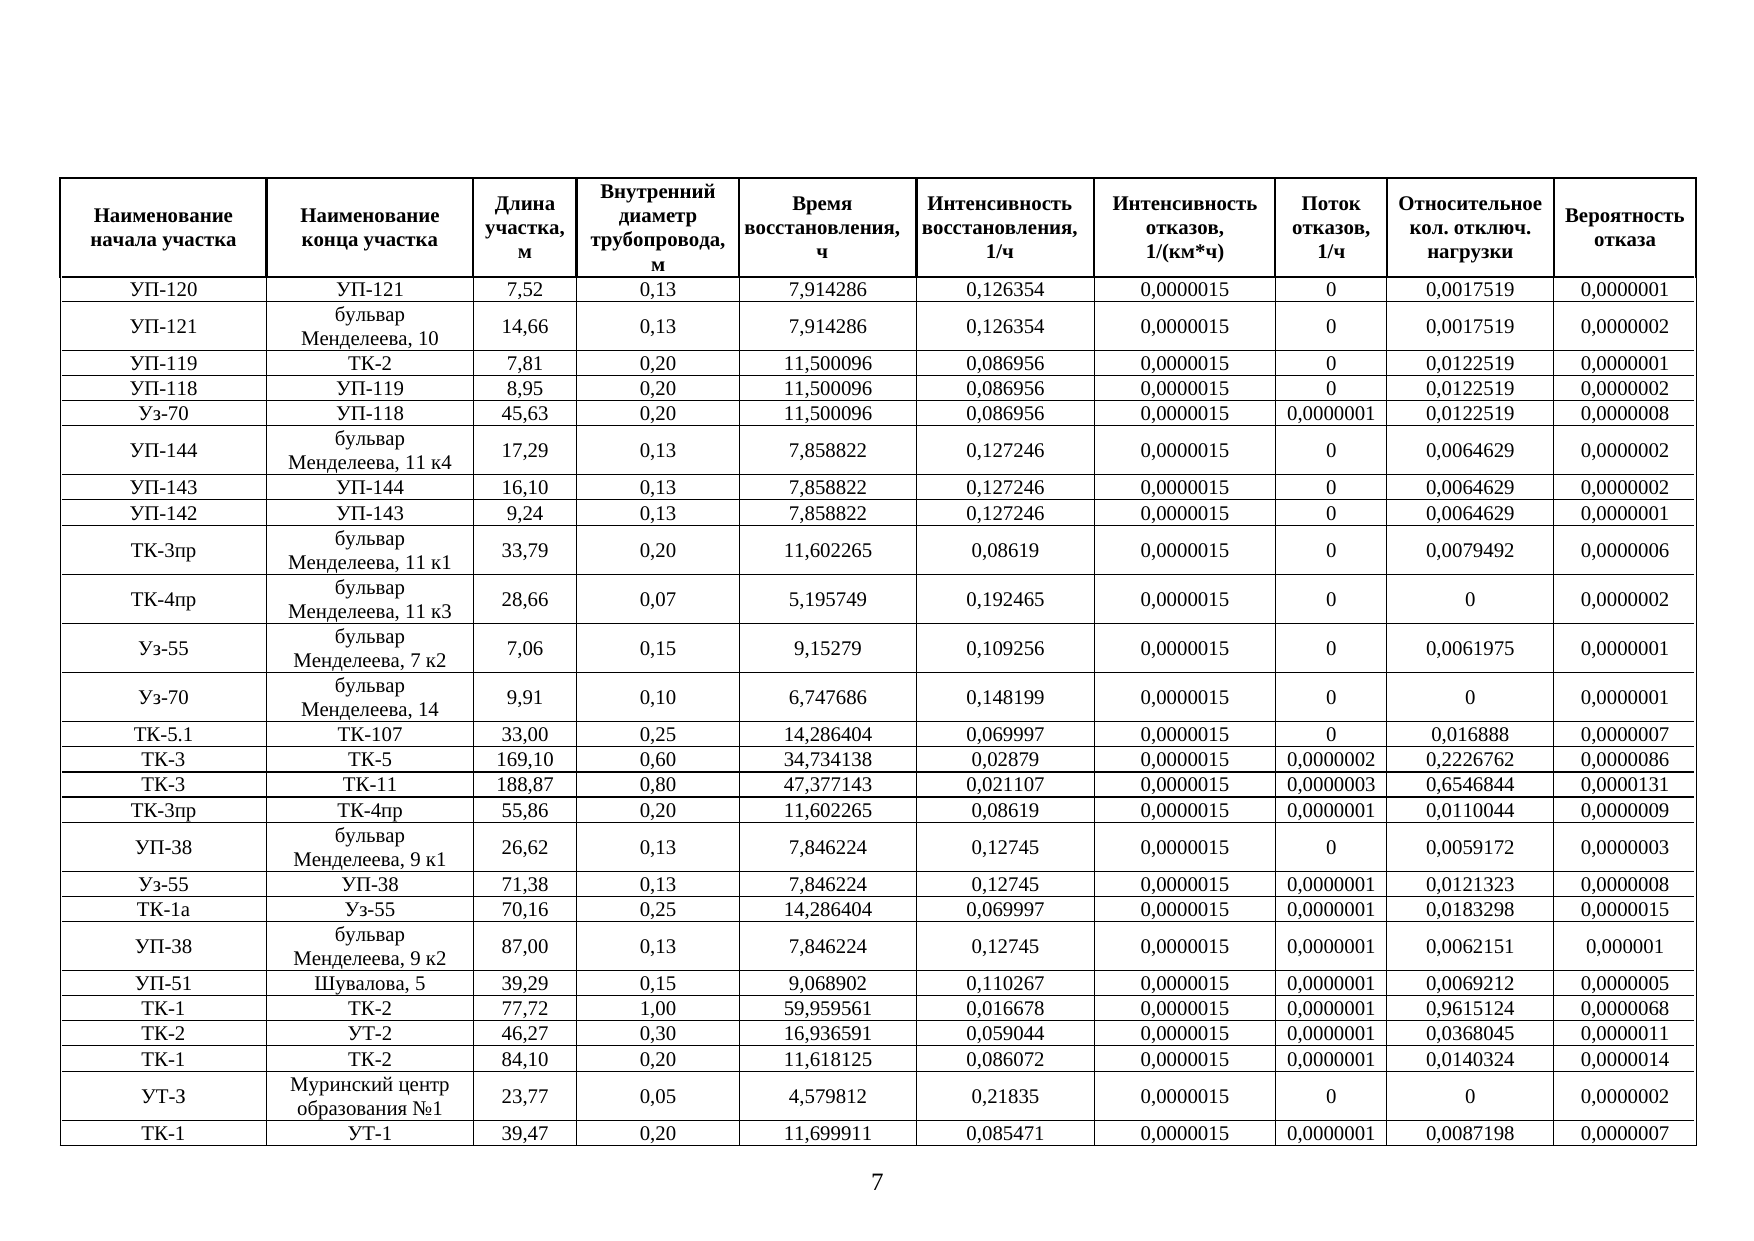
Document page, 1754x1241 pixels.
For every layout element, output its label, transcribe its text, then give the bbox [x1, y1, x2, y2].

table_cell Уз-70 [61, 401, 266, 425]
table_cell 0,0122519 [1387, 351, 1553, 375]
table_cell 0,0000001 [1276, 1046, 1386, 1071]
table_cell 0,20 [577, 351, 739, 375]
table_cell 23,77 [474, 1072, 576, 1120]
table_cell 0,10 [577, 673, 739, 721]
table_cell 33,79 [474, 526, 576, 574]
table_cell 0,13 [577, 426, 739, 474]
table_cell 0,0059172 [1387, 823, 1553, 871]
table_cell 71,38 [474, 872, 576, 896]
table_cell 16,936591 [740, 1021, 916, 1045]
table_cell 169,10 [474, 747, 576, 771]
table_cell 0,13 [577, 500, 739, 524]
table_cell 4,579812 [740, 1072, 916, 1120]
table_cell 0,0000001 [1554, 350, 1696, 375]
table_cell 59,959561 [740, 996, 916, 1020]
table_cell 0,0000086 [1554, 746, 1696, 771]
table_cell 0,0000001 [1276, 1121, 1386, 1145]
table_cell 0,0064629 [1387, 500, 1553, 524]
table_header Вероятность отказа [1555, 179, 1695, 276]
table_cell 7,858822 [740, 500, 916, 524]
table_cell 0 [1387, 673, 1553, 721]
table_cell 0,0122519 [1387, 401, 1553, 425]
table_cell 0,0000002 [1554, 375, 1696, 400]
table_cell 26,62 [474, 823, 576, 871]
table_cell 0,0062151 [1387, 922, 1553, 970]
table_cell бульвар Менделеева, 11 к3 [267, 575, 473, 623]
table_cell 14,286404 [740, 897, 916, 921]
table_cell ТК-3 [61, 747, 266, 771]
table_cell 17,29 [474, 426, 576, 474]
table_cell 0,0000015 [1095, 624, 1275, 672]
table_cell 7,858822 [740, 475, 916, 499]
table_cell 0,127246 [917, 500, 1094, 524]
table_cell 7,81 [474, 351, 576, 375]
table_cell 11,602265 [740, 526, 916, 574]
table_cell 0,0000015 [1095, 872, 1275, 896]
table_cell 0,0064629 [1387, 426, 1553, 474]
table_cell УП-143 [267, 500, 473, 524]
table_cell УП-142 [61, 500, 266, 524]
table_cell 0,0000015 [1095, 922, 1275, 970]
table_cell 0,12745 [917, 872, 1094, 896]
table_cell 0,069997 [917, 897, 1094, 921]
table_cell бульвар Менделеева, 14 [267, 673, 473, 721]
table_cell 7,846224 [740, 872, 916, 896]
table_cell 0,086956 [917, 351, 1094, 375]
table_cell 0,0000015 [1095, 673, 1275, 721]
table_cell 11,500096 [740, 401, 916, 425]
table_cell 0,80 [577, 773, 739, 796]
table_header Относительное кол. отключ. нагрузки [1388, 179, 1553, 276]
table_cell ТК-11 [267, 773, 473, 796]
table_cell 0,07 [577, 575, 739, 623]
table_cell 0,0000015 [1095, 1121, 1275, 1145]
table_cell ТК-1 [61, 1121, 266, 1145]
table_cell 5,195749 [740, 575, 916, 623]
table_cell 0,0087198 [1387, 1121, 1553, 1145]
table_cell 0 [1276, 823, 1386, 871]
table_cell 39,47 [474, 1121, 576, 1145]
table_cell 0,20 [577, 401, 739, 425]
table_cell 8,95 [474, 376, 576, 400]
table_header Интенсивность восстановления, 1/ч [918, 179, 1093, 276]
table_cell ТК-3пр [61, 797, 266, 822]
table_cell 0 [1276, 722, 1386, 746]
table_cell 0,0000001 [1554, 623, 1696, 672]
table_cell 0,0000015 [1095, 823, 1275, 871]
table_cell 14,286404 [740, 722, 916, 746]
table_cell 0,0000002 [1554, 474, 1696, 499]
table_cell УП-119 [61, 351, 266, 375]
table_cell 33,00 [474, 722, 576, 746]
table_cell ТК-4пр [61, 575, 266, 623]
table_header Интенсивность отказов, 1/(км*ч) [1095, 179, 1274, 276]
table_cell 0,0000001 [1554, 499, 1696, 524]
table_cell 0,192465 [917, 575, 1094, 623]
table_cell 0,0000015 [1095, 747, 1275, 771]
table_cell 14,66 [474, 302, 576, 350]
table_cell 0 [1276, 526, 1386, 574]
table_cell 7,06 [474, 624, 576, 672]
table_cell 0,13 [577, 922, 739, 970]
table_cell 0,0000015 [1095, 1072, 1275, 1120]
table_cell 7,914286 [740, 278, 916, 301]
table_cell УП-51 [61, 971, 266, 995]
table_cell 7,858822 [740, 426, 916, 474]
table_cell 0,0017519 [1387, 302, 1553, 350]
table_cell 0,0000015 [1095, 475, 1275, 499]
table_cell 70,16 [474, 897, 576, 921]
table_header Время восстановления, ч [740, 179, 915, 276]
table_cell ТК-2 [267, 1046, 473, 1071]
table_cell 0 [1276, 1072, 1386, 1120]
table_cell 0,6546844 [1387, 773, 1553, 796]
table_cell 0,0000001 [1554, 672, 1696, 721]
table_cell 0,0000001 [1276, 996, 1386, 1020]
table_cell 0,0140324 [1387, 1046, 1553, 1071]
table_cell 0 [1276, 575, 1386, 623]
table_cell УП-118 [267, 401, 473, 425]
table_cell 0,13 [577, 872, 739, 896]
table_cell УП-38 [61, 922, 266, 970]
table_cell 0,0122519 [1387, 376, 1553, 400]
table_cell 0,13 [577, 278, 739, 301]
table_cell 0,0000011 [1554, 1020, 1696, 1045]
table_cell Муринский центр образования №1 [267, 1072, 473, 1120]
table_cell 0,60 [577, 747, 739, 771]
table_cell ТК-3пр [61, 526, 266, 574]
table_cell 0,0000001 [1276, 1021, 1386, 1045]
table_cell Уз-55 [61, 624, 266, 672]
table_cell 39,29 [474, 971, 576, 995]
table_cell 0,127246 [917, 475, 1094, 499]
table_cell 0,9615124 [1387, 996, 1553, 1020]
table_cell 0,148199 [917, 673, 1094, 721]
table_cell ТК-4пр [267, 798, 473, 822]
table_cell 0,0000001 [1276, 971, 1386, 995]
table_cell 1,00 [577, 996, 739, 1020]
table_cell ТК-5.1 [61, 722, 266, 746]
table_cell 0 [1276, 426, 1386, 474]
table_cell 0,20 [577, 1121, 739, 1145]
table_cell 0,000001 [1554, 921, 1696, 970]
table_cell 0,085471 [917, 1121, 1094, 1145]
table_cell 0,086956 [917, 376, 1094, 400]
table_cell 0,0000015 [1095, 971, 1275, 995]
table_cell 0,21835 [917, 1072, 1094, 1120]
table_cell ТК-2 [267, 996, 473, 1020]
table_cell 0,12745 [917, 823, 1094, 871]
table_cell 47,377143 [740, 773, 916, 796]
table_cell 0,0069212 [1387, 971, 1553, 995]
table_cell 0,0017519 [1387, 278, 1553, 301]
table_cell 0,0000002 [1276, 747, 1386, 771]
table_cell 7,52 [474, 278, 576, 301]
table_cell 0,021107 [917, 773, 1094, 796]
table_cell УТ-1 [267, 1121, 473, 1145]
table_cell 87,00 [474, 922, 576, 970]
table_cell 9,24 [474, 500, 576, 524]
table_cell бульвар Менделеева, 10 [267, 302, 473, 350]
table_cell 0,086072 [917, 1046, 1094, 1071]
table_cell 0,0000005 [1554, 970, 1696, 995]
table_cell УП-144 [61, 426, 266, 474]
table_cell 0 [1276, 500, 1386, 524]
table_cell 0,0000002 [1554, 574, 1696, 623]
table_cell 0,069997 [917, 722, 1094, 746]
table_cell ТК-3 [61, 772, 266, 796]
table_cell ТК-1 [61, 1046, 266, 1071]
table_cell 0,0079492 [1387, 526, 1553, 574]
table_cell 0,20 [577, 798, 739, 822]
table_cell 0,0121323 [1387, 872, 1553, 896]
table_cell ТК-107 [267, 722, 473, 746]
table_cell 7,846224 [740, 823, 916, 871]
table_cell 0 [1276, 351, 1386, 375]
table_cell 7,846224 [740, 922, 916, 970]
table_cell 0,30 [577, 1021, 739, 1045]
table_cell 0,0000001 [1554, 276, 1696, 301]
table_cell 0,2226762 [1387, 747, 1553, 771]
table_cell 84,10 [474, 1046, 576, 1071]
table_cell 0,127246 [917, 426, 1094, 474]
table_cell 55,86 [474, 798, 576, 822]
table_cell бульвар Менделеева, 11 к4 [267, 426, 473, 474]
table_cell 0,0000015 [1095, 526, 1275, 574]
table_cell 0,13 [577, 302, 739, 350]
table_cell 0,059044 [917, 1021, 1094, 1045]
table_cell 7,914286 [740, 302, 916, 350]
table_cell УП-144 [267, 475, 473, 499]
table_cell 9,91 [474, 673, 576, 721]
table_cell 0,0000015 [1095, 897, 1275, 921]
table_cell 0 [1276, 475, 1386, 499]
table_cell 0,016678 [917, 996, 1094, 1020]
table_cell УП-121 [267, 278, 473, 301]
table_cell 0,0000001 [1276, 897, 1386, 921]
table_cell УП-118 [61, 376, 266, 400]
table_cell 0,20 [577, 526, 739, 574]
table_cell Уз-70 [61, 673, 266, 721]
table_cell 0,0000001 [1276, 922, 1386, 970]
table_cell 0,0000014 [1554, 1045, 1696, 1071]
table_cell 0,086956 [917, 401, 1094, 425]
table_cell 0,0000015 [1095, 798, 1275, 822]
table_cell УП-119 [267, 376, 473, 400]
table_cell 11,500096 [740, 351, 916, 375]
table_cell Шувалова, 5 [267, 971, 473, 995]
table_cell 0,25 [577, 897, 739, 921]
table_cell 0,13 [577, 475, 739, 499]
table_cell 0,25 [577, 722, 739, 746]
table_header Наименование конца участка [268, 179, 472, 276]
table_cell 0,20 [577, 1046, 739, 1071]
table_cell 0,0000015 [1095, 302, 1275, 350]
table_cell 0,126354 [917, 302, 1094, 350]
table_cell УП-121 [61, 302, 266, 350]
table_cell 0,0000015 [1095, 376, 1275, 400]
table_cell 0,0000001 [1276, 401, 1386, 425]
table_cell 0,0000068 [1554, 995, 1696, 1020]
table_header Поток отказов, 1/ч [1276, 179, 1386, 276]
table_cell ТК-2 [61, 1021, 266, 1045]
table_cell 0,0110044 [1387, 798, 1553, 822]
table_cell 0,0000015 [1095, 575, 1275, 623]
table_cell 0 [1387, 1072, 1553, 1120]
table_cell 0,0000002 [1554, 1071, 1696, 1120]
table_cell 0 [1276, 673, 1386, 721]
table_cell 0,0000015 [1095, 401, 1275, 425]
table_cell УП-120 [61, 277, 266, 301]
table_cell 34,734138 [740, 747, 916, 771]
table_cell 0,110267 [917, 971, 1094, 995]
table_cell 11,699911 [740, 1121, 916, 1145]
table_cell 0,0000003 [1554, 822, 1696, 871]
table_cell 0 [1276, 302, 1386, 350]
table_cell УП-38 [267, 872, 473, 896]
table_cell ТК-1а [61, 897, 266, 921]
table_cell 0 [1276, 278, 1386, 301]
table_cell 0,13 [577, 823, 739, 871]
table_cell 16,10 [474, 475, 576, 499]
table_cell бульвар Менделеева, 9 к2 [267, 922, 473, 970]
table_cell УТ-З [61, 1072, 266, 1120]
table_cell Уз-55 [61, 872, 266, 896]
table_cell 0,126354 [917, 278, 1094, 301]
table_cell ТК-5 [267, 747, 473, 771]
table_cell 0,0000001 [1276, 872, 1386, 896]
table_cell 0,0000007 [1554, 1120, 1696, 1145]
table_cell 0,016888 [1387, 722, 1553, 746]
table_cell УП-143 [61, 475, 266, 499]
table_cell 46,27 [474, 1021, 576, 1045]
table_cell 0,0000015 [1095, 722, 1275, 746]
table_cell 0,0000015 [1095, 278, 1275, 301]
table_cell 0,05 [577, 1072, 739, 1120]
table_cell 0,0000131 [1554, 771, 1696, 796]
table_cell 0,109256 [917, 624, 1094, 672]
table_cell 0,0000015 [1095, 500, 1275, 524]
table_cell 0,0000015 [1095, 426, 1275, 474]
table_header Наименование начала участка [61, 179, 265, 276]
table_header Длина участка, м [474, 179, 575, 276]
table_cell 0,0000002 [1554, 301, 1696, 350]
table_cell 0,0183298 [1387, 897, 1553, 921]
table_cell 0,0000003 [1276, 773, 1386, 796]
table_cell 0,0000015 [1095, 351, 1275, 375]
table_cell 11,618125 [740, 1046, 916, 1071]
table_header Внутpенний диаметp тpубопpовода, м [578, 179, 738, 276]
table_cell Уз-55 [267, 897, 473, 921]
table_cell 0,0000009 [1554, 796, 1696, 822]
table_cell бульвар Менделеева, 11 к1 [267, 526, 473, 574]
table_cell ТК-2 [267, 351, 473, 375]
table_cell 0,08619 [917, 526, 1094, 574]
table_cell 0,0064629 [1387, 475, 1553, 499]
table_cell 0,0000015 [1554, 896, 1696, 921]
table_cell 0,15 [577, 624, 739, 672]
table_cell 0,0000006 [1554, 525, 1696, 574]
table_cell 0 [1276, 624, 1386, 672]
table_cell УП-38 [61, 823, 266, 871]
table_cell 0 [1276, 376, 1386, 400]
table_cell 0,0000015 [1095, 996, 1275, 1020]
table_cell 0,0000015 [1095, 773, 1275, 796]
table_cell 0,0000008 [1554, 400, 1696, 425]
table_cell 0,0000015 [1095, 1021, 1275, 1045]
table_cell 9,15279 [740, 624, 916, 672]
table_cell 77,72 [474, 996, 576, 1020]
table_cell 0,0061975 [1387, 624, 1553, 672]
table_cell 9,068902 [740, 971, 916, 995]
table_cell 0,0000002 [1554, 425, 1696, 474]
table_cell 28,66 [474, 575, 576, 623]
table_cell 0,0000001 [1276, 798, 1386, 822]
table_cell 0,0000007 [1554, 721, 1696, 746]
table_cell 0,12745 [917, 922, 1094, 970]
table_cell 0,15 [577, 971, 739, 995]
table_cell 6,747686 [740, 673, 916, 721]
table_cell 0,02879 [917, 747, 1094, 771]
table_cell 0,20 [577, 376, 739, 400]
table_cell 45,63 [474, 401, 576, 425]
table_cell 0,0000008 [1554, 871, 1696, 896]
table_cell бульвар Менделеева, 9 к1 [267, 823, 473, 871]
table_cell 11,500096 [740, 376, 916, 400]
table_cell 0,0368045 [1387, 1021, 1553, 1045]
table_cell 0,08619 [917, 798, 1094, 822]
table_cell 11,602265 [740, 798, 916, 822]
table_cell 0,0000015 [1095, 1046, 1275, 1071]
table_cell 0 [1387, 575, 1553, 623]
table_cell ТК-1 [61, 996, 266, 1020]
table_cell УТ-2 [267, 1021, 473, 1045]
table_cell бульвар Менделеева, 7 к2 [267, 624, 473, 672]
table_cell 188,87 [474, 773, 576, 796]
